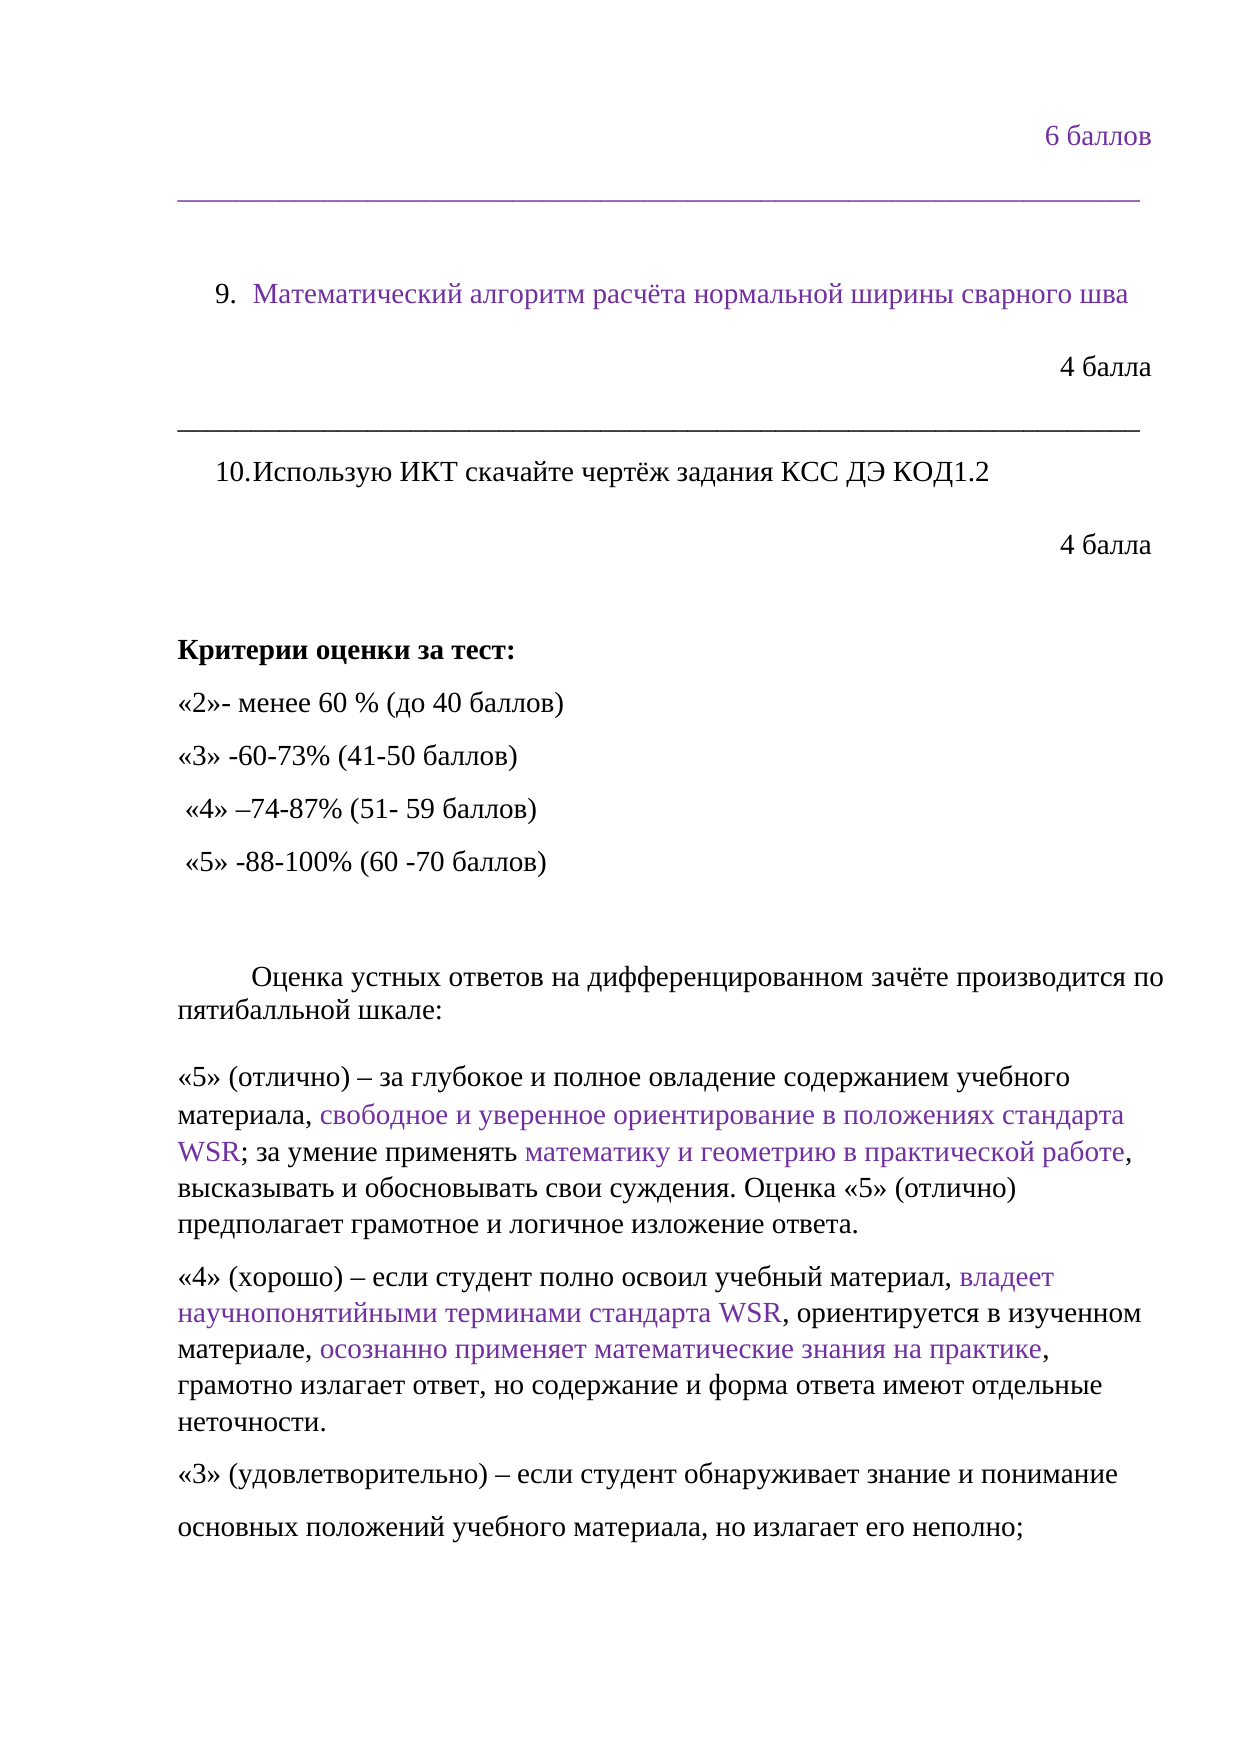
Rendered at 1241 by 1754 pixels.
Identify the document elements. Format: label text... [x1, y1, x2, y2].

text «5» -88-100% (60 -70 баллов) [177, 844, 1152, 877]
text Критерии оценки за тест: [177, 632, 1152, 666]
text __________________________________________________________________ [177, 402, 1152, 435]
list 4 балла [252, 527, 1152, 560]
text «4» (хорошо) – если студент полно освоил учебный материал, владеет научнопонятийными терминами стандарта WSR, ориентируется в изученном материале, осознанно применяет математические знания на практике, грамотно излагает ответ, но содержание и форма ответа имеют отдельные неточности. [177, 1259, 1152, 1437]
text «5» (отлично) – за глубокое и полное овладение содержанием учебного материала, свободное и уверенное ориентирование в положениях стандарта WSR; за умение применять математику и геометрию в практической работе, высказывать и обосновывать свои суждения. Оценка «5» (отлично) предполагает грамотное и логичное изложение ответа. [177, 1059, 1152, 1240]
list Использую ИКТ скачайте чертёж задания КСС ДЭ КОД1.2 [215, 454, 1152, 488]
text __________________________________________________________________ [177, 171, 1152, 204]
text «4» –74-87% (51- 59 баллов) [177, 791, 1152, 824]
list Математический алгоритм расчёта нормальной ширины сварного шва [215, 277, 1152, 310]
list 4 балла [252, 349, 1152, 382]
text «3» (удовлетворительно) – если студент обнаруживает знание и понимание [177, 1456, 1152, 1490]
text «2»- менее 60 % (до 40 баллов) [177, 685, 1152, 719]
list 6 баллов [252, 118, 1152, 152]
text основных положений учебного материала, но излагает его неполно; [177, 1509, 1152, 1543]
text Оценка устных ответов на дифференцированном зачёте производится по пятибалльной шкале: [177, 959, 1164, 1026]
text «3» -60-73% (41-50 баллов) [177, 738, 1152, 772]
